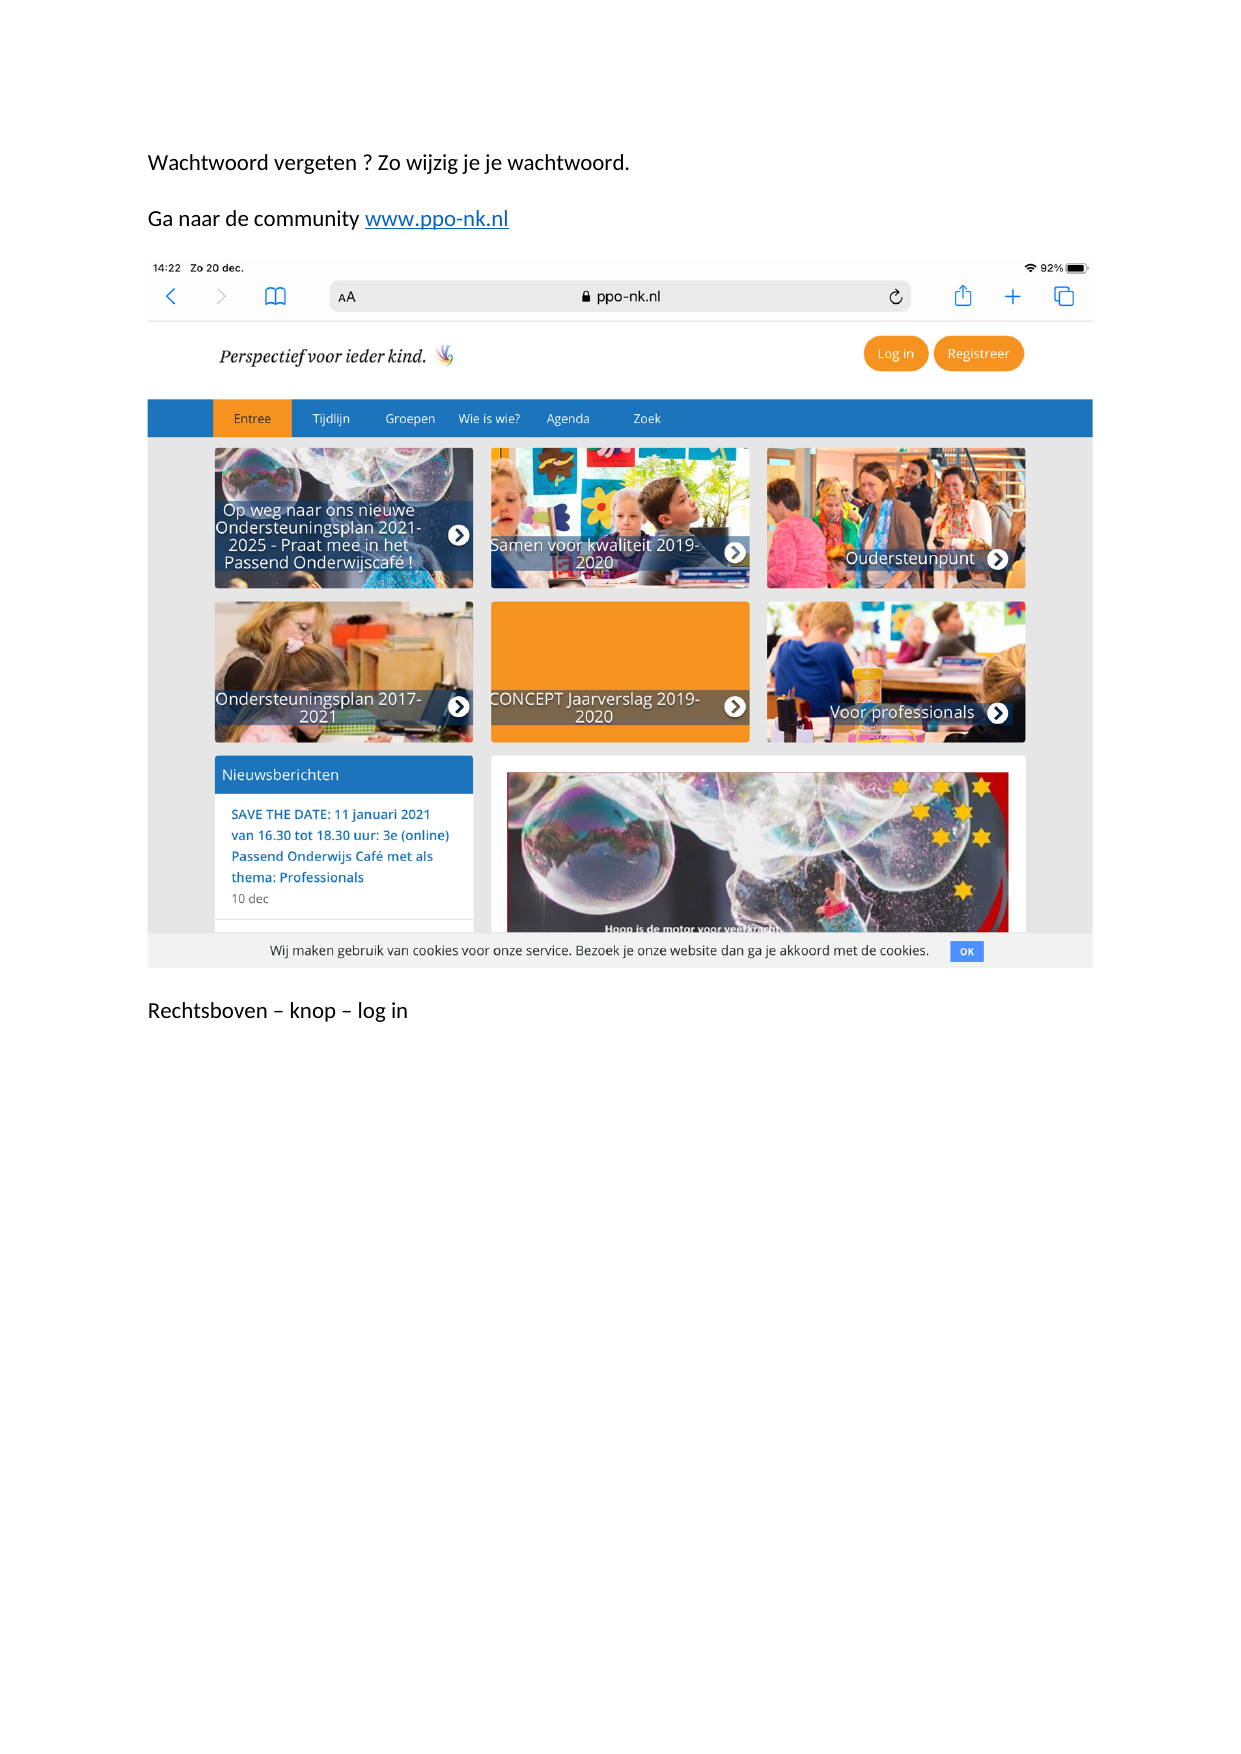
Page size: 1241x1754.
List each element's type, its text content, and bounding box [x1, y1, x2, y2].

text Wachtwoord vergeten ? Zo wijzig je je wachtwoord. [148, 148, 1093, 176]
text Ga naar de community www.ppo-nk.nl [148, 204, 1093, 232]
picture [147, 259, 1093, 968]
text Rechtsboven – knop – log in [148, 996, 1093, 1024]
